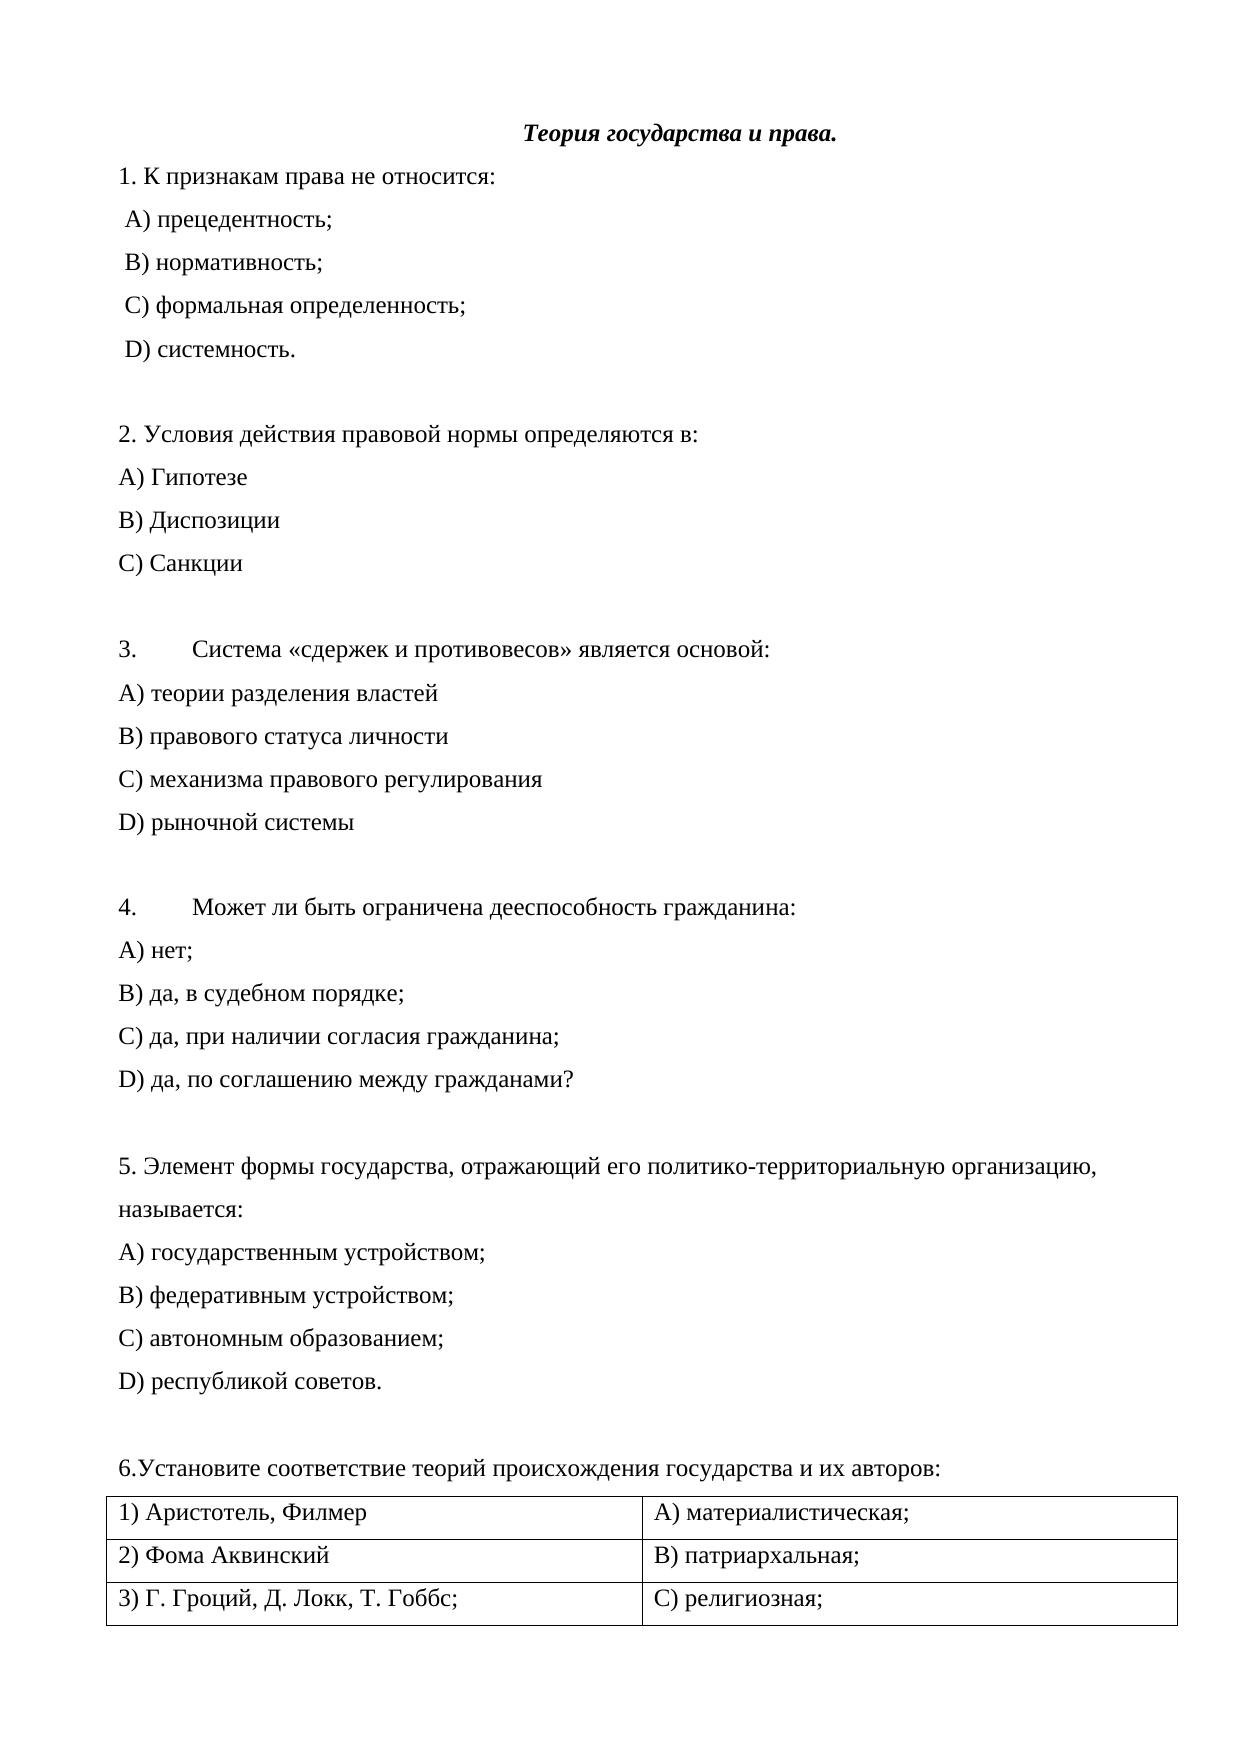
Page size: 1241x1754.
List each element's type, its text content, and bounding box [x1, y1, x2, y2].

list Система «сдержек и противовесов» является основой: [118, 634, 1167, 663]
text 1. К признакам права не относится: [118, 161, 1167, 190]
text A) государственным устройством; [118, 1237, 1167, 1266]
text 2. Условия действия правовой нормы определяются в: [118, 419, 1167, 448]
text C) механизма правового регулирования [118, 764, 1167, 793]
table_cell B) патриархальная; [643, 1540, 1177, 1582]
list D) да, по соглашению между гражданами? [118, 1064, 1167, 1093]
list B) да, в судебном порядке; [118, 978, 1167, 1007]
list C) формальная определенность; [118, 291, 1167, 319]
list A) прецедентность; [118, 204, 1167, 233]
table_cell C) религиозная; [643, 1583, 1177, 1624]
text B) правового статуса личности [118, 721, 1167, 749]
list Может ли быть ограничена дееспособность гражданина: [118, 892, 1167, 921]
table_header 1) Аристотель, Филмер [107, 1497, 642, 1539]
text B) Диспозиции [118, 505, 1167, 534]
text C) автономным образованием; [118, 1323, 1167, 1352]
text A) Гипотезе [118, 462, 1167, 491]
list B) нормативность; [118, 247, 1167, 276]
text D) республикой советов. [118, 1366, 1167, 1395]
text 5. Элемент формы государства, отражающий его политико-территориальную организацию, называется: [118, 1151, 1167, 1223]
text D) рыночной системы [118, 807, 1167, 836]
table_cell 2) Фома Аквинский [107, 1540, 642, 1582]
list C) да, при наличии согласия гражданина; [118, 1021, 1167, 1050]
text C) Санкции [118, 548, 1167, 577]
text B) федеративным устройством; [118, 1280, 1167, 1309]
table_cell 3) Г. Гроций, Д. Локк, Т. Гоббс; [107, 1583, 642, 1624]
list Теория государства и права. [193, 118, 1167, 147]
list A) нет; [118, 935, 1167, 964]
list D) системность. [118, 334, 1167, 362]
text A) теории разделения властей [118, 678, 1167, 706]
table_header A) материалистическая; [643, 1497, 1177, 1539]
text 6.Установите соответствие теорий происхождения государства и их авторов: [118, 1453, 1167, 1481]
